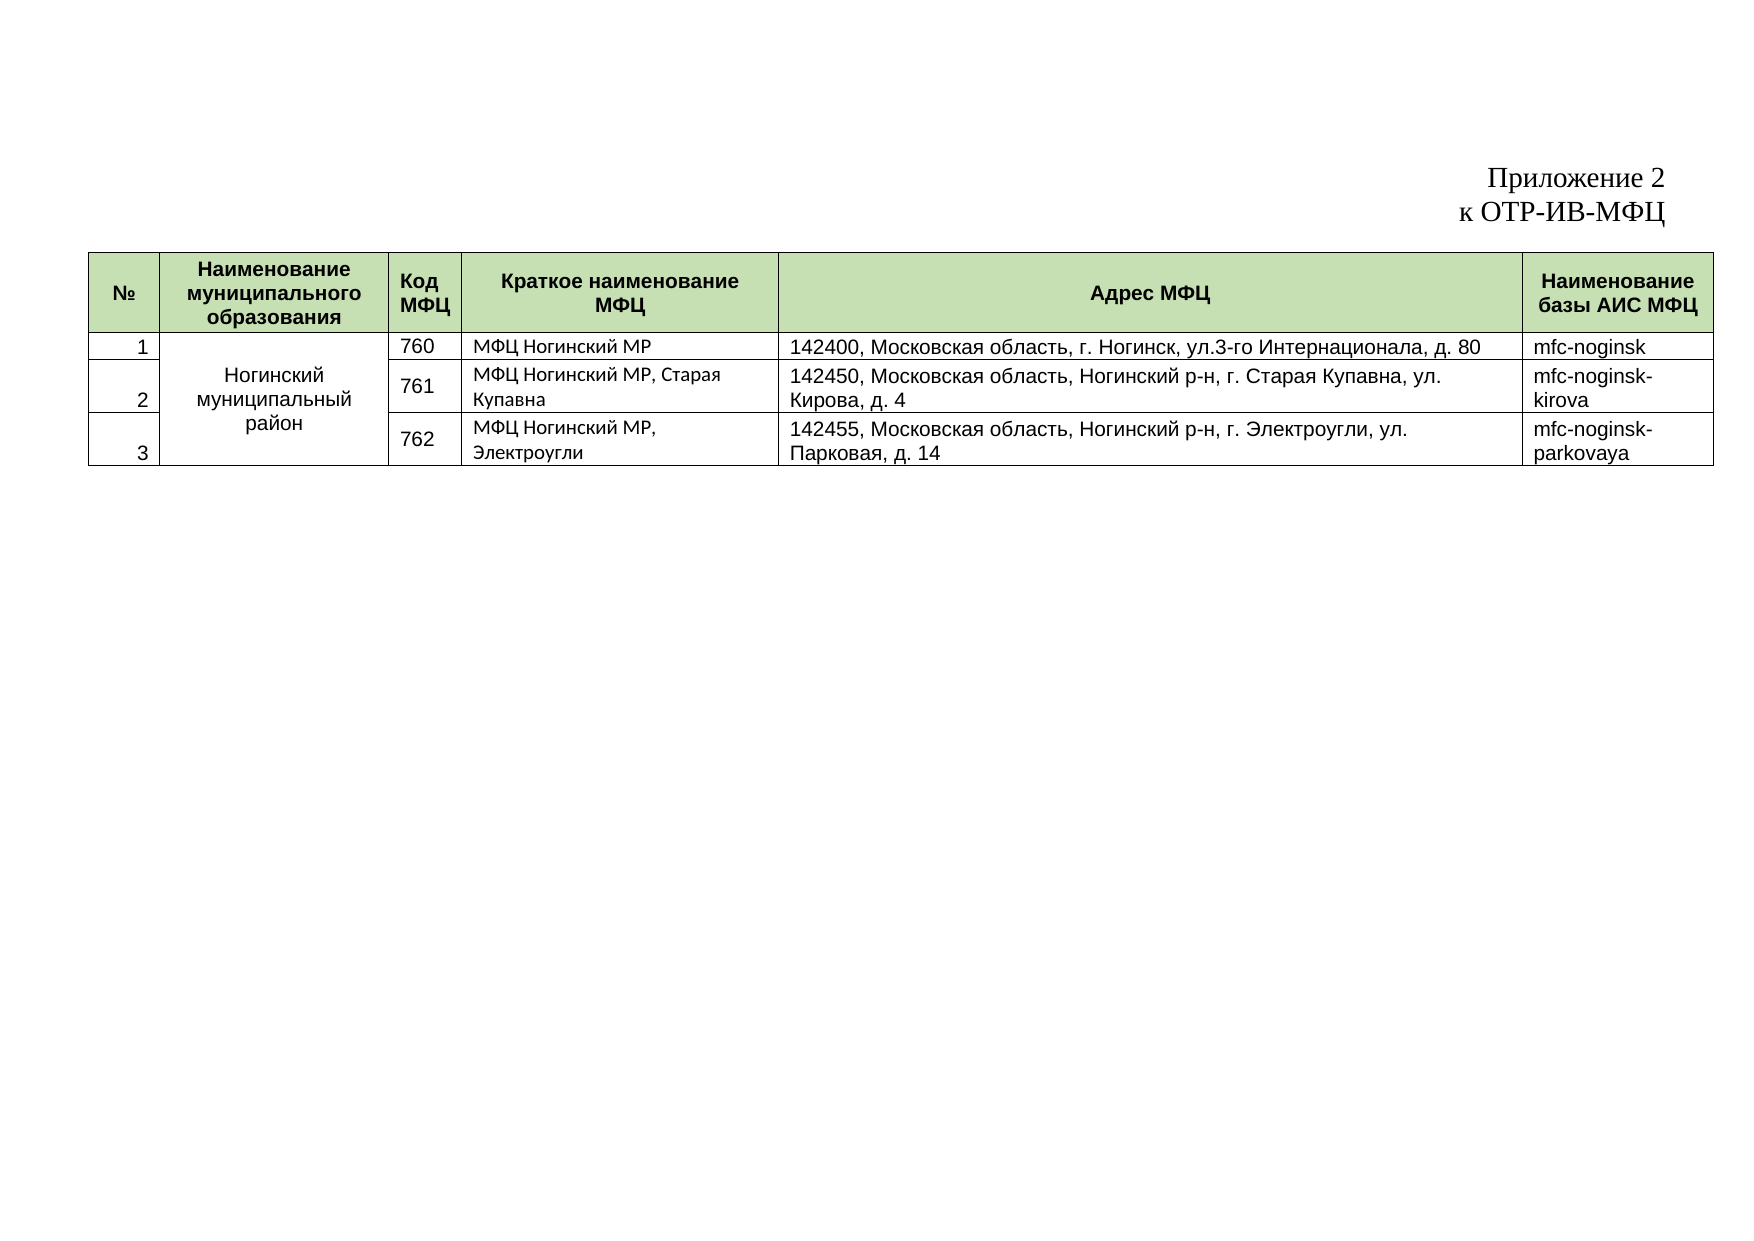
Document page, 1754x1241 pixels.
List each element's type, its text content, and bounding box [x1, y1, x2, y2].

table_cell 142455, Московская область, Ногинский р-н, г. Электроугли, ул. Парковая, д. 14 [779, 413, 1522, 465]
table_cell МФЦ Ногинский МР, Старая Купавна [462, 360, 778, 412]
table_cell 1 [89, 333, 159, 358]
table_cell 760 [389, 333, 461, 358]
text к ОТР-ИВ-МФЦ [162, 194, 1665, 227]
table_cell 142450, Московская область, Ногинский р-н, г. Старая Купавна, ул. Кирова, д. 4 [779, 360, 1522, 412]
table_cell 761 [389, 360, 461, 412]
table_cell Ногинский муниципальный район [160, 333, 388, 465]
table_cell 2 [89, 360, 159, 412]
table_header Краткое наименование МФЦ [462, 253, 778, 332]
table_cell mfc-noginsk-kirova [1523, 360, 1713, 412]
table_cell 762 [389, 413, 461, 465]
table_cell 142400, Московская область, г. Ногинск, ул.3-го Интернационала, д. 80 [779, 333, 1522, 358]
table_cell 3 [89, 413, 159, 465]
table_header Наименование базы АИС МФЦ [1523, 253, 1713, 332]
table_header № [89, 253, 159, 332]
table_header Адрес МФЦ [779, 253, 1522, 332]
text Приложение 2 [89, 160, 1665, 194]
table_cell mfc-noginsk-parkovaya [1523, 413, 1713, 465]
table_header Код МФЦ [389, 253, 461, 332]
table_header Наименование муниципального образования [160, 253, 388, 332]
table_cell МФЦ Ногинский МР, Электроугли [462, 413, 778, 465]
table_cell МФЦ Ногинский МР [462, 333, 778, 358]
table_cell mfc-noginsk [1523, 333, 1713, 358]
